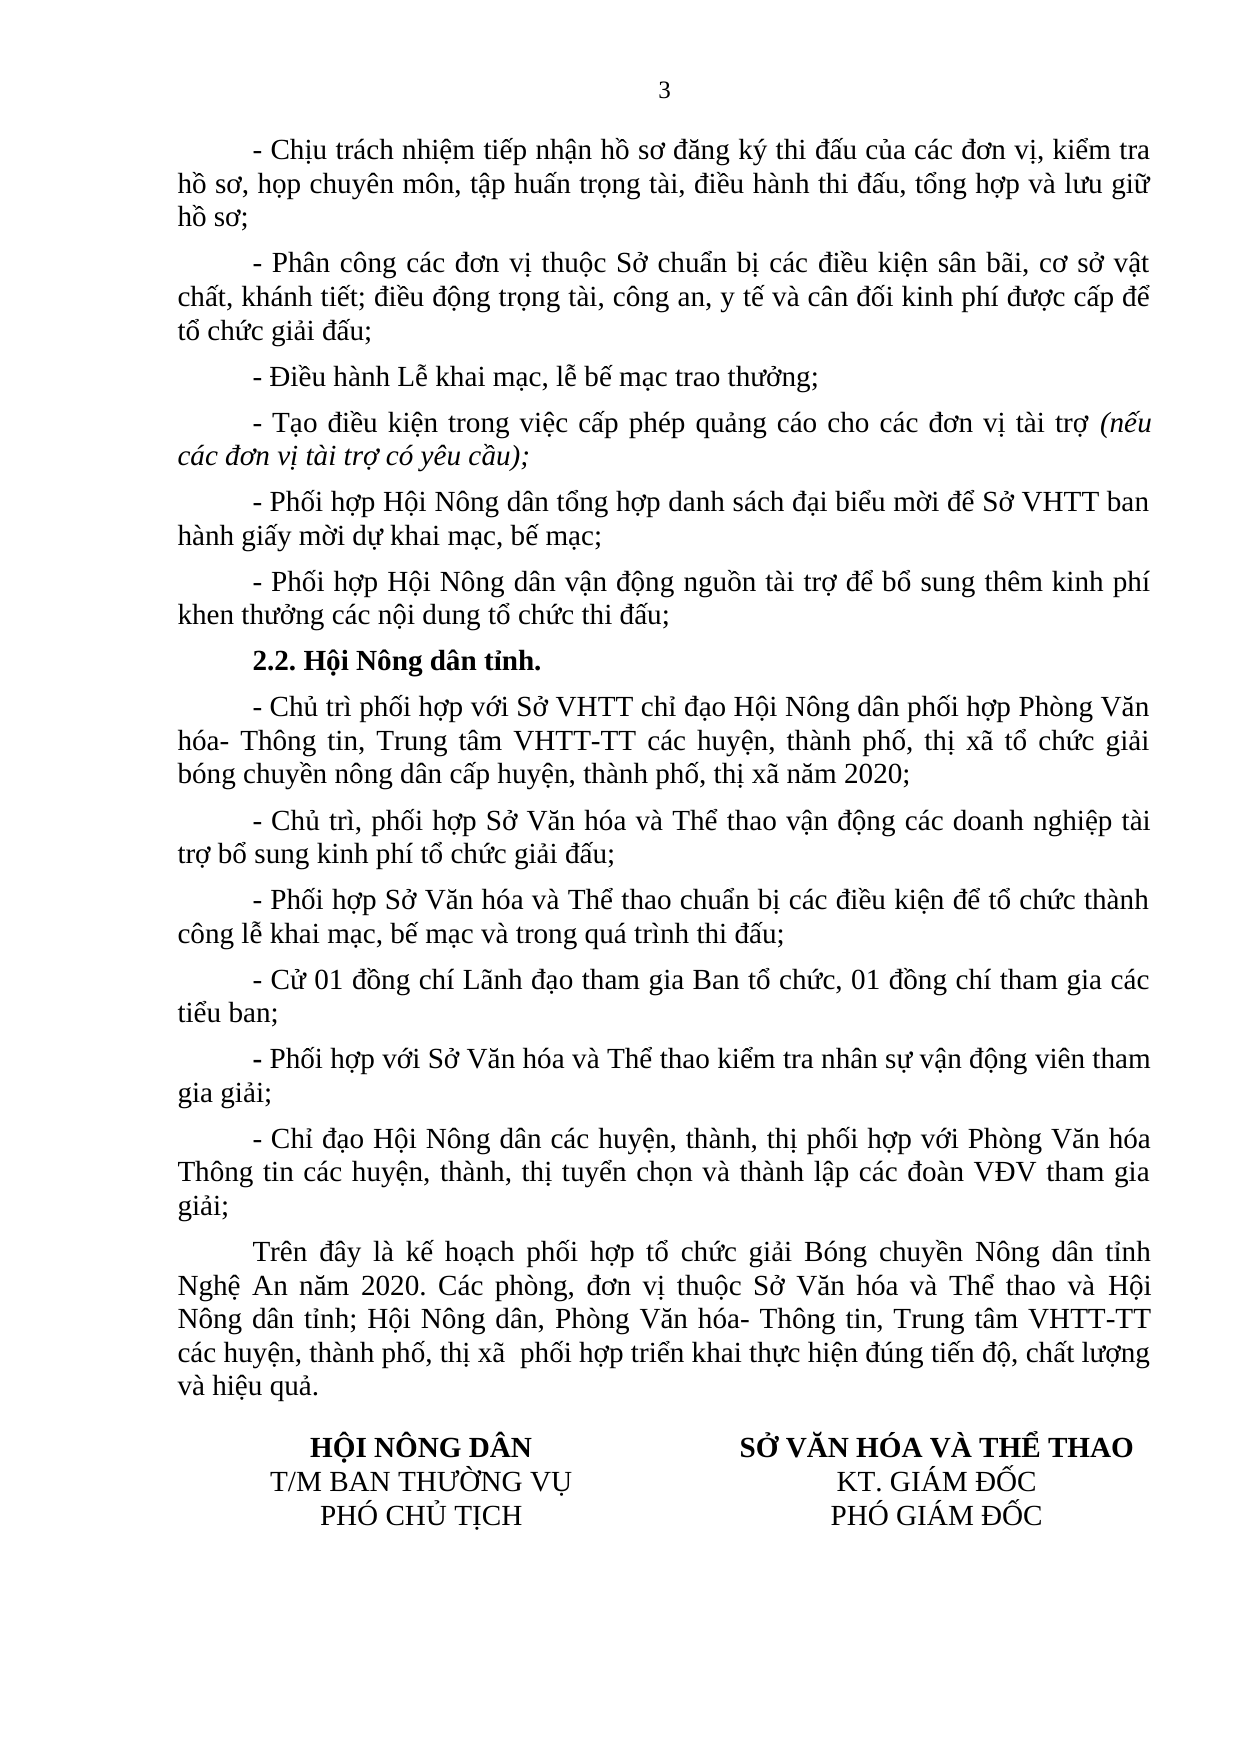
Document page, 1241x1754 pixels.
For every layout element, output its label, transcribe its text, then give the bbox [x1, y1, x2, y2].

text - Phối hợp Hội Nông dân vận động nguồn tài trợ để bổ sung thêm kinh phí khen thưởng các nội dung tổ chức thi đấu; [177, 564, 1152, 631]
text - Cử 01 đồng chí Lãnh đạo tham gia Ban tổ chức, 01 đồng chí tham gia các tiểu ban; [177, 962, 1152, 1029]
text 2.2. Hội Nông dân tỉnh. [177, 643, 1152, 677]
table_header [121, 1431, 721, 1665]
text - Chỉ đạo Hội Nông dân các huyện, thành, thị phối hợp với Phòng Văn hóa Thông tin các huyện, thành, thị tuyển chọn và thành lập các đoàn VĐV tham gia giải; [177, 1121, 1152, 1222]
text - Chủ trì phối hợp với Sở VHTT chỉ đạo Hội Nông dân phối hợp Phòng Văn hóa- Thông tin, Trung tâm VHTT-TT các huyện, thành phố, thị xã tổ chức giải bóng chuyền nông dân cấp huyện, thành phố, thị xã năm 2020; [177, 689, 1152, 790]
text Trên đây là kế hoạch phối hợp tổ chức giải Bóng chuyền Nông dân tỉnh Nghệ An năm 2020. Các phòng, đơn vị thuộc Sở Văn hóa và Thể thao và Hội Nông dân tỉnh; Hội Nông dân, Phòng Văn hóa- Thông tin, Trung tâm VHTT-TT các huyện, thành phố, thị xã phối hợp triển khai thực hiện đúng tiến độ, chất lượng và hiệu quả. [177, 1234, 1152, 1402]
text - Phối hợp với Sở Văn hóa và Thể thao kiểm tra nhân sự vận động viên tham gia giải; [177, 1041, 1152, 1108]
text - Chịu trách nhiệm tiếp nhận hồ sơ đăng ký thi đấu của các đơn vị, kiểm tra hồ sơ, họp chuyên môn, tập huấn trọng tài, điều hành thi đấu, tổng hợp và lưu giữ hồ sơ; [177, 132, 1152, 233]
text - Phối hợp Hội Nông dân tổng hợp danh sách đại biểu mời để Sở VHTT ban hành giấy mời dự khai mạc, bế mạc; [177, 484, 1152, 551]
text - Phối hợp Sở Văn hóa và Thể thao chuẩn bị các điều kiện để tổ chức thành công lễ khai mạc, bế mạc và trong quá trình thi đấu; [177, 882, 1152, 949]
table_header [721, 1431, 1152, 1665]
text - Tạo điều kiện trong việc cấp phép quảng cáo cho các đơn vị tài trợ (nếu các đơn vị tài trợ có yêu cầu); [177, 405, 1152, 472]
text - Chủ trì, phối hợp Sở Văn hóa và Thể thao vận động các doanh nghiệp tài trợ bổ sung kinh phí tổ chức giải đấu; [177, 803, 1152, 870]
text - Điều hành Lễ khai mạc, lễ bế mạc trao thưởng; [177, 359, 1152, 392]
text - Phân công các đơn vị thuộc Sở chuẩn bị các điều kiện sân bãi, cơ sở vật chất, khánh tiết; điều động trọng tài, công an, y tế và cân đối kinh phí được cấp để tổ chức giải đấu; [177, 246, 1152, 346]
